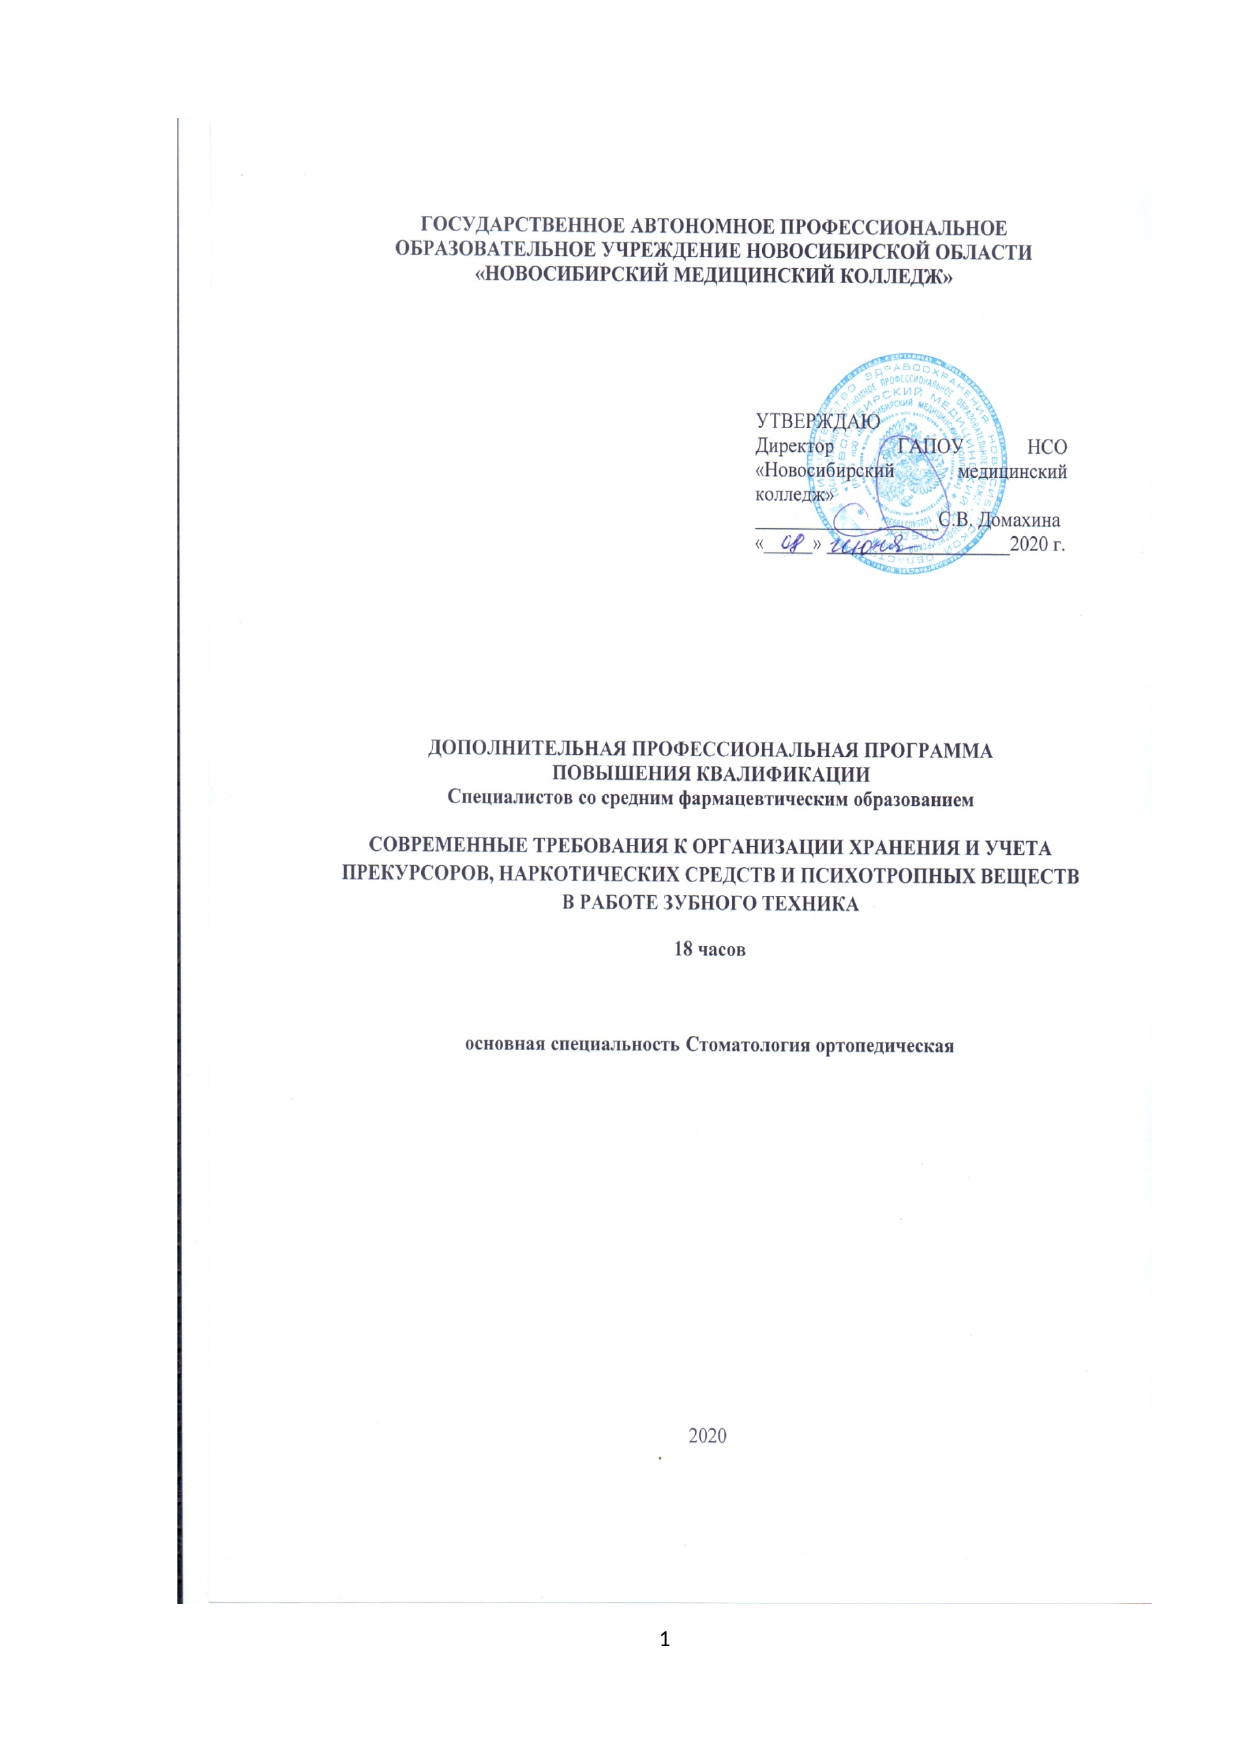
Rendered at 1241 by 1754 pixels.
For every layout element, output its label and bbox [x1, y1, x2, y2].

picture [177, 118, 1152, 1604]
